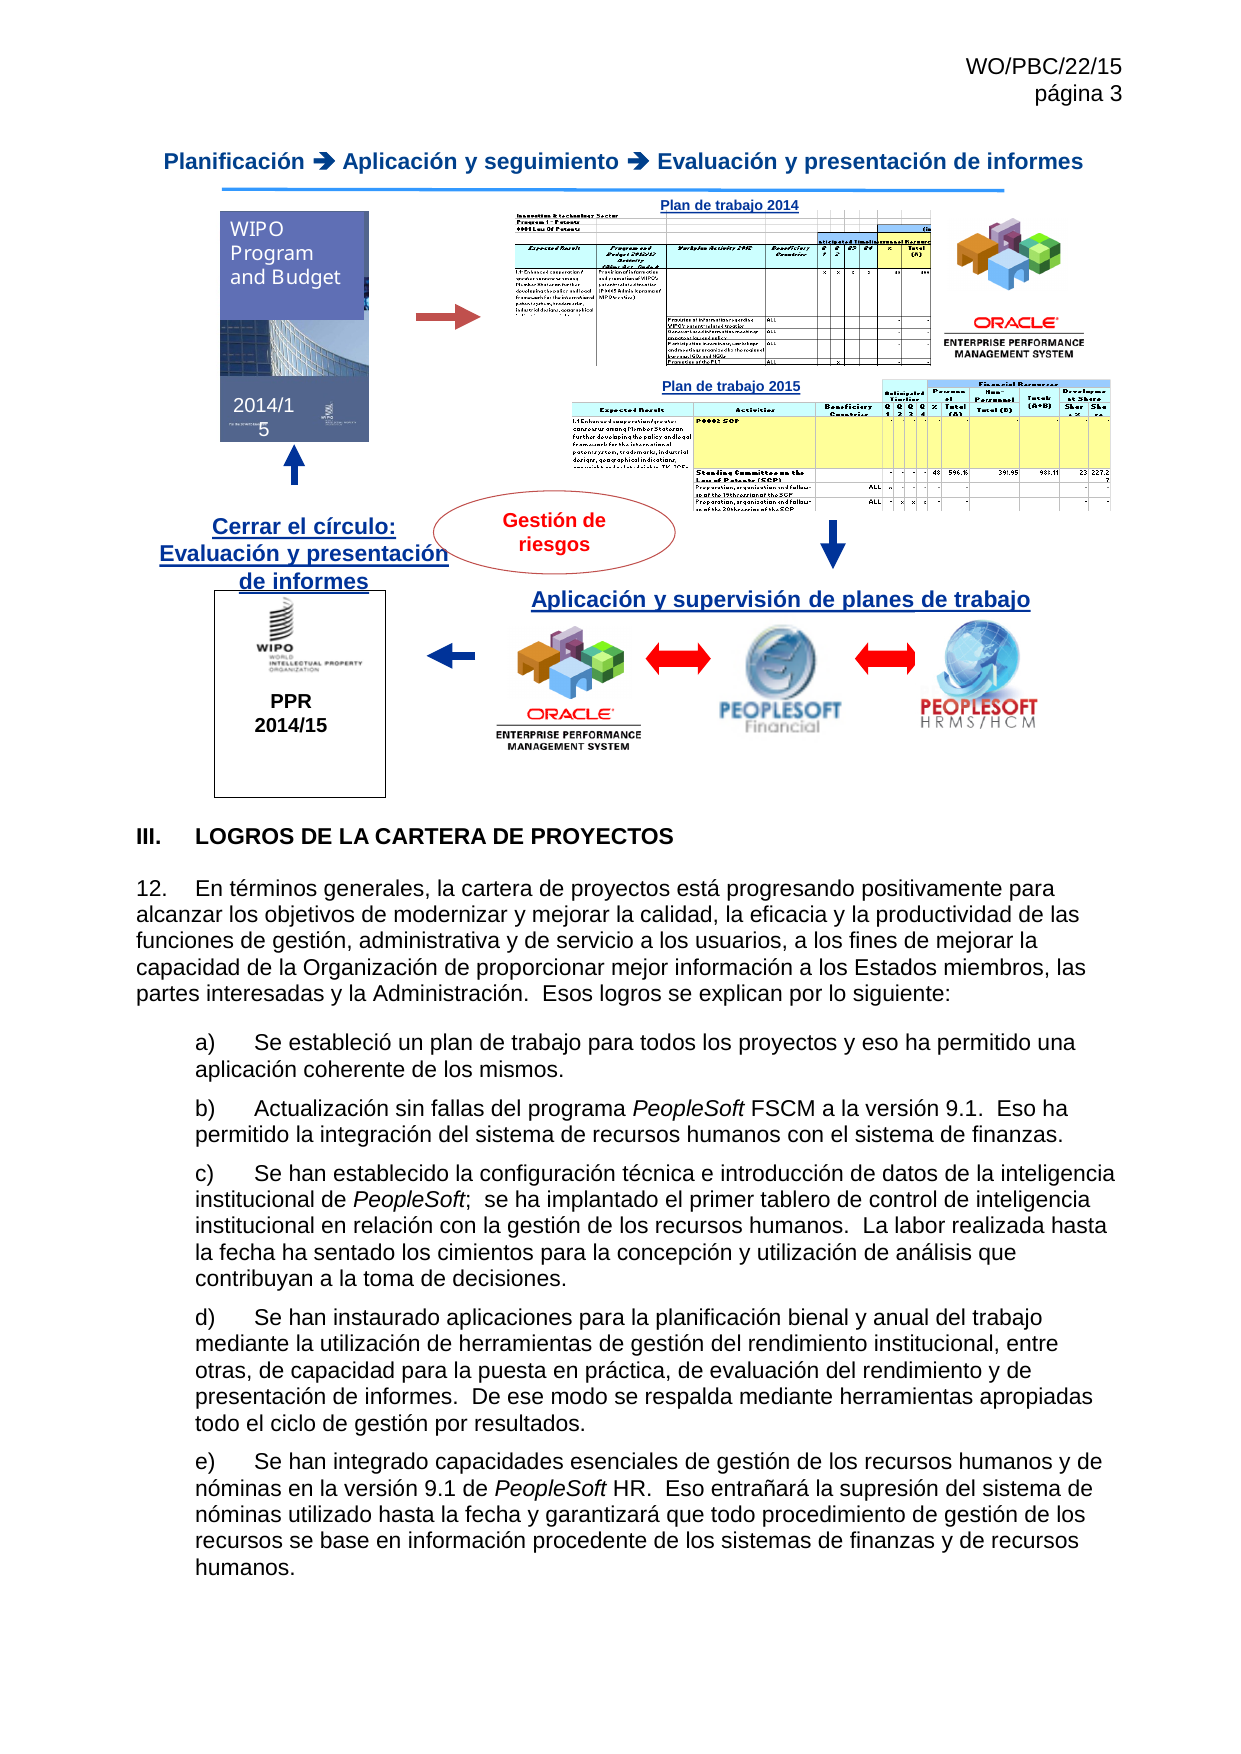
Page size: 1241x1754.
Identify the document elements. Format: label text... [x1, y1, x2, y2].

list Se han integrado capacidades esenciales de gestión de los recursos humanos y de nóminas en la versión 9.1 de PeopleSoft HR. Eso entrañará la supresión del sistema de nóminas utilizado hasta la fecha y garantizará que todo procedimiento de gestión de los recursos se base en información procedente de los sistemas de finanzas y de recursos humanos. [195, 1448, 1122, 1580]
text En términos generales, la cartera de proyectos está progresando positivamente para alcanzar los objetivos de modernizar y mejorar la calidad, la eficacia y la productividad de las funciones de gestión, administrativa y de servicio a los usuarios, a los fines de mejorar la capacidad de la Organización de proporcionar mejor información a los Estados miembros, las partes interesadas y la Administración. Esos logros se explican por lo siguiente: [136, 875, 1122, 1006]
list Se han instaurado aplicaciones para la planificación bienal y anual del trabajo mediante la utilización de herramientas de gestión del rendimiento institucional, entre otras, de capacidad para la puesta en práctica, de evaluación del rendimiento y de presentación de informes. De ese modo se respalda mediante herramientas apropiadas todo el ciclo de gestión por resultados. [195, 1304, 1122, 1436]
list Actualización sin fallas del programa PeopleSoft FSCM a la versión 9.1. Eso ha permitido la integración del sistema de recursos humanos con el sistema de finanzas. [195, 1094, 1122, 1147]
subtitle III. LOGROS DE LA CARTERA DE PROYECTOS [136, 823, 1122, 849]
list Se estableció un plan de trabajo para todos los proyectos y eso ha permitido una aplicación coherente de los mismos. [195, 1029, 1122, 1082]
list Se han establecido la configuración técnica e introducción de datos de la inteligencia institucional de PeopleSoft; se ha implantado el primer tablero de control de inteligencia institucional en relación con la gestión de los recursos humanos. La labor realizada hasta la fecha ha sentado los cimientos para la concepción y utilización de análisis que contribuyan a la toma de decisiones. [195, 1160, 1122, 1292]
